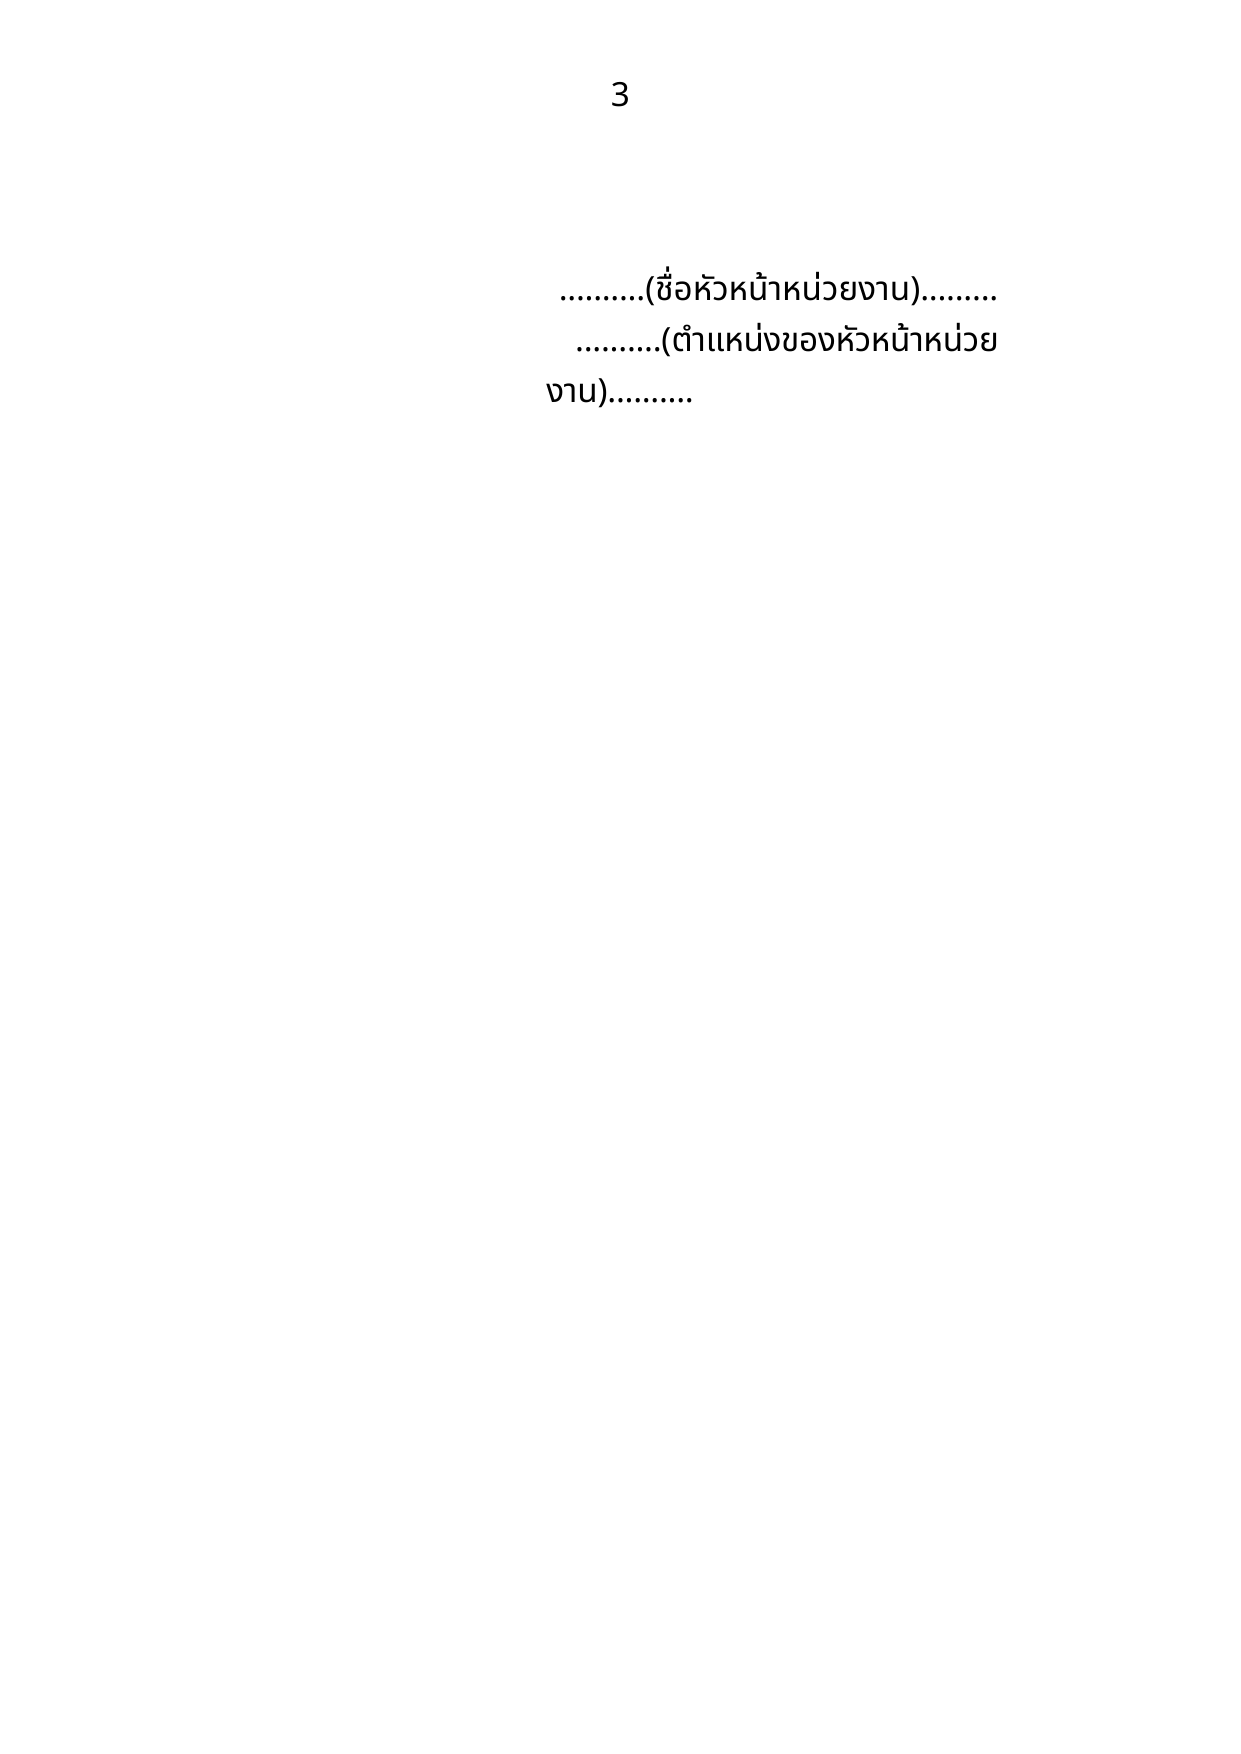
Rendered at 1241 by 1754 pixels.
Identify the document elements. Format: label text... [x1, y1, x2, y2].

text ..........(ชื่อหัวหน้าหน่วยงาน)......... [187, 265, 1053, 316]
text ..........(ตำแหน่งของหัวหน้าหน่วยงาน).......... [187, 316, 1053, 417]
